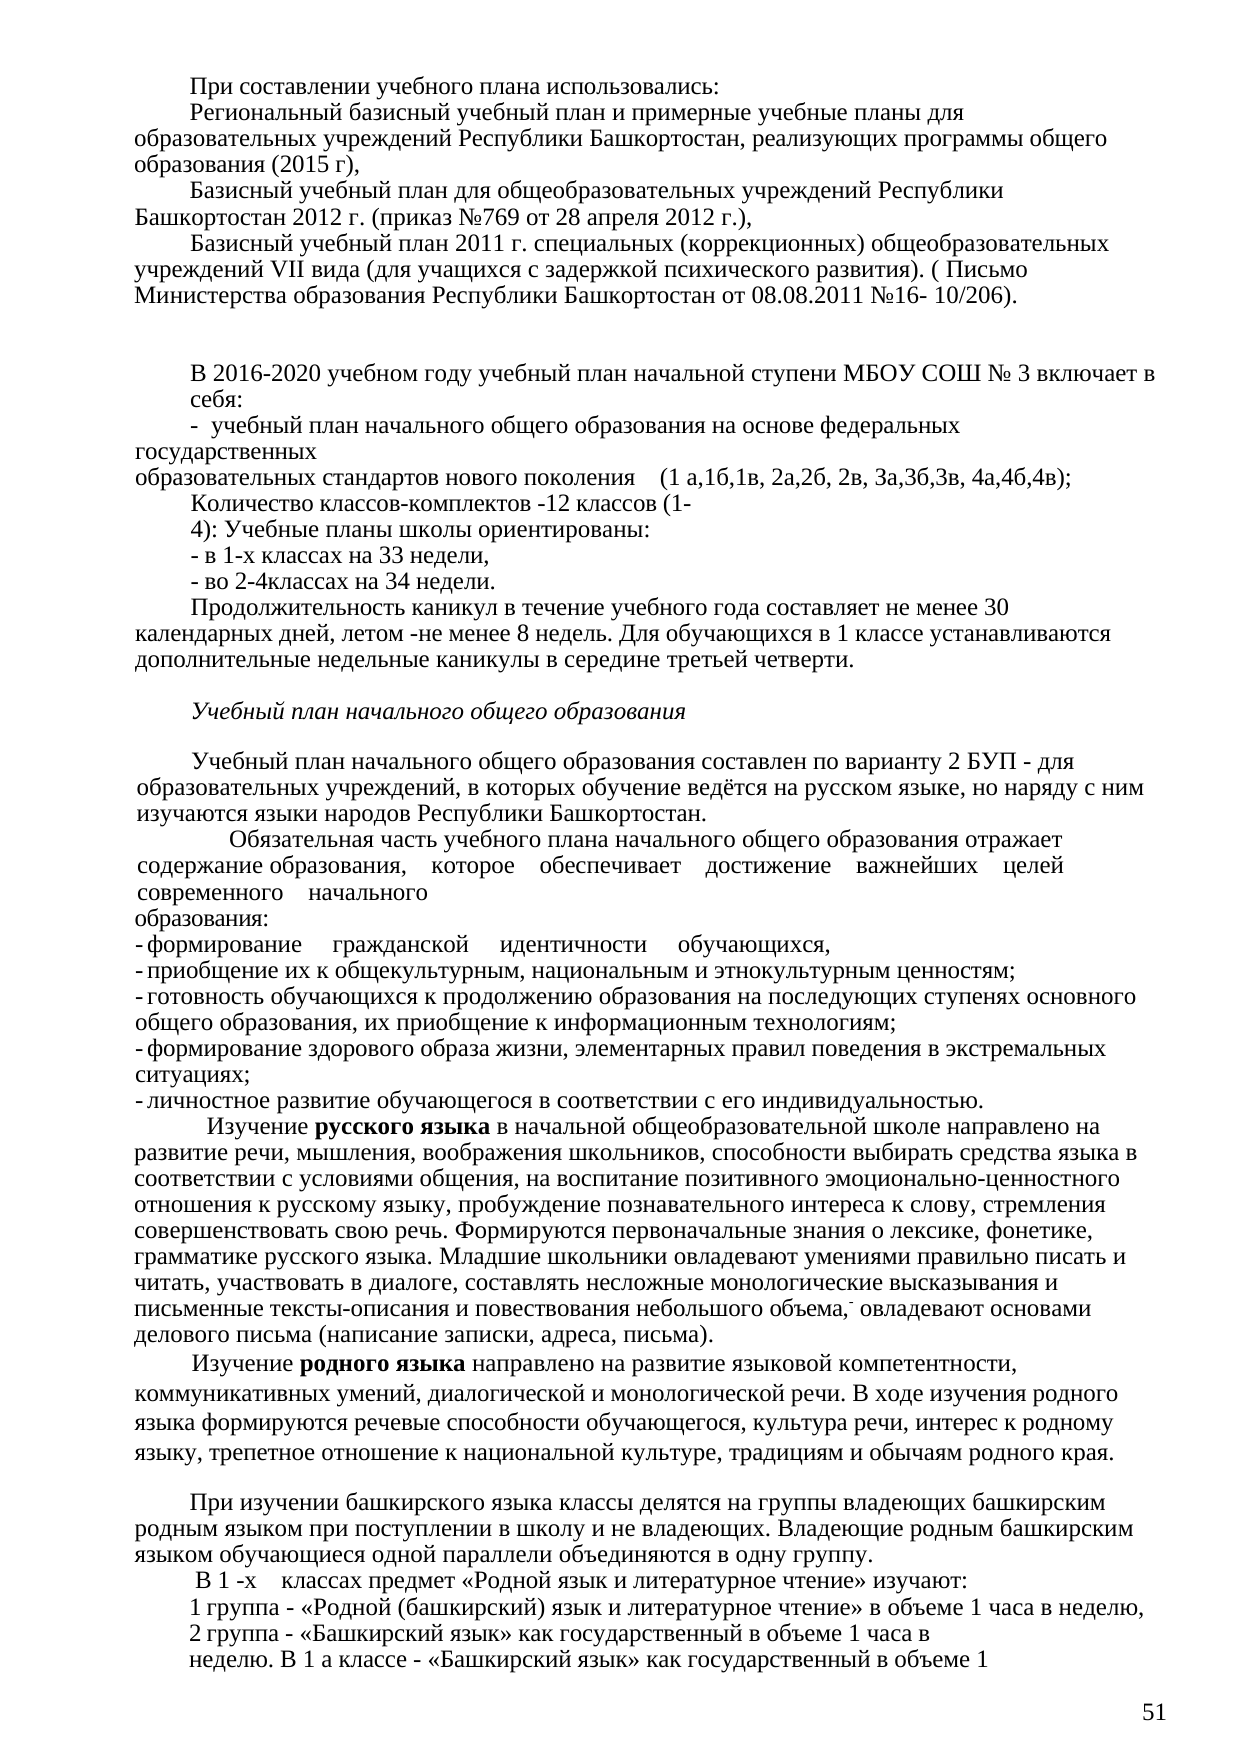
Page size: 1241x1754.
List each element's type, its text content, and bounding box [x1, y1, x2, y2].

list формирование здорового образа жизни, элементарных правил поведения в экстремальных ситуациях; [135, 1035, 1167, 1087]
text - учебный план начального общего образования на основе федеральных государственных образовательных стандартов нового поколения (1 а,1б,1в, 2а,2б, 2в, За,3б,3в, 4а,4б,4в); [135, 412, 1147, 491]
text Количество классов-комплектов -12 классов (1-4): Учебные планы школы ориентированы: [190, 491, 707, 543]
text Изучение родного языка направлено на развитие языковой компетентности, коммуникативных умений, диалогической и монологической речи. В ходе изучения родного языка формируются речевые способности обучающегося, культура речи, интерес к родному языку, трепетное отношение к национальной культуре, традициям и обычаям родного края. [134, 1348, 1166, 1466]
text Изучение русского языка в начальной общеобразовательной школе направлено на развитие речи, мышления, воображения школьников, способности выбирать средства языка в соответствии с условиями общения, на воспитание позитивного эмоционально-ценностного отношения к русскому языку, пробуждение познавательного интереса к слову, стремления совершенствовать свою речь. Формируются первоначальные знания о лексике, фонетике, грамматике русского языка. Младшие школьники овладевают умениями правильно писать и читать, участвовать в диалоге, составлять несложные монологические высказывания и письменные тексты-описания и повествования небольшого объема,- овладевают основами делового письма (написание записки, адреса, письма). [134, 1113, 1165, 1348]
text При изучении башкирского языка классы делятся на группы владеющих башкирским родным языком при поступлении в школу и не владеющих. Владеющие родным башкирским языком обучающиеся одной параллели объединяются в одну группу. [134, 1490, 1146, 1568]
text Учебный план начального общего образования составлен по варианту 2 БУП - для образовательных учреждений, в которых обучение ведётся на русском языке, но наряду с ним изучаются языки народов Республики Башкортостан. [136, 749, 1148, 827]
text Региональный базисный учебный план и примерные учебные планы для образовательных учреждений Республики Башкортостан, реализующих программы общего образования (2015 г), [134, 100, 1146, 178]
text В 1 -х классах предмет «Родной язык и литературное чтение» изучают: [195, 1568, 1167, 1594]
text Учебный план начального общего образования [135, 699, 1147, 725]
list формирование гражданской идентичности обучающихся, [135, 931, 1167, 957]
text При составлении учебного плана использовались: [189, 74, 1167, 100]
text Базисный учебный план 2011 г. специальных (коррекционных) общеобразовательных учреждений VII вида (для учащихся с задержкой психического развития). ( Письмо Министерства образования Республики Башкортостан от 08.08.2011 №16- 10/206). [134, 230, 1147, 308]
text Продолжительность каникул в течение учебного года составляет не менее 30 календарных дней, летом -не менее 8 недель. Для обучающихся в 1 классе устанавливаются дополнительные недельные каникулы в середине третьей четверти. [135, 595, 1147, 673]
list во 2-4классах на 34 недели. [190, 569, 1167, 595]
list приобщение их к общекультурным, национальным и этнокультурным ценностям; [135, 957, 1167, 983]
list группа - «Родной (башкирский) язык и литературное чтение» в объеме 1 часа в неделю, [189, 1594, 1167, 1621]
list готовность обучающихся к продолжению образования на последующих ступенях основного общего образования, их приобщение к информационным технологиям; [135, 983, 1167, 1035]
text образования: [134, 905, 1167, 931]
text Обязательная часть учебного плана начального общего образования отражает содержание образования, которое обеспечивает достижение важнейших целей современного начального [137, 827, 1167, 905]
list в 1-х классах на 33 недели, [190, 543, 1167, 569]
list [189, 1621, 999, 1673]
text В 2016-2020 учебном году учебный план начальной ступени МБОУ СОШ № 3 включает в себя: [190, 360, 1167, 412]
list личностное развитие обучающегося в соответствии с его индивидуальностью. [135, 1087, 1167, 1113]
text Базисный учебный план для общеобразовательных учреждений Республики Башкортостан 2012 г. (приказ №769 от 28 апреля 2012 г.), [134, 178, 1146, 230]
